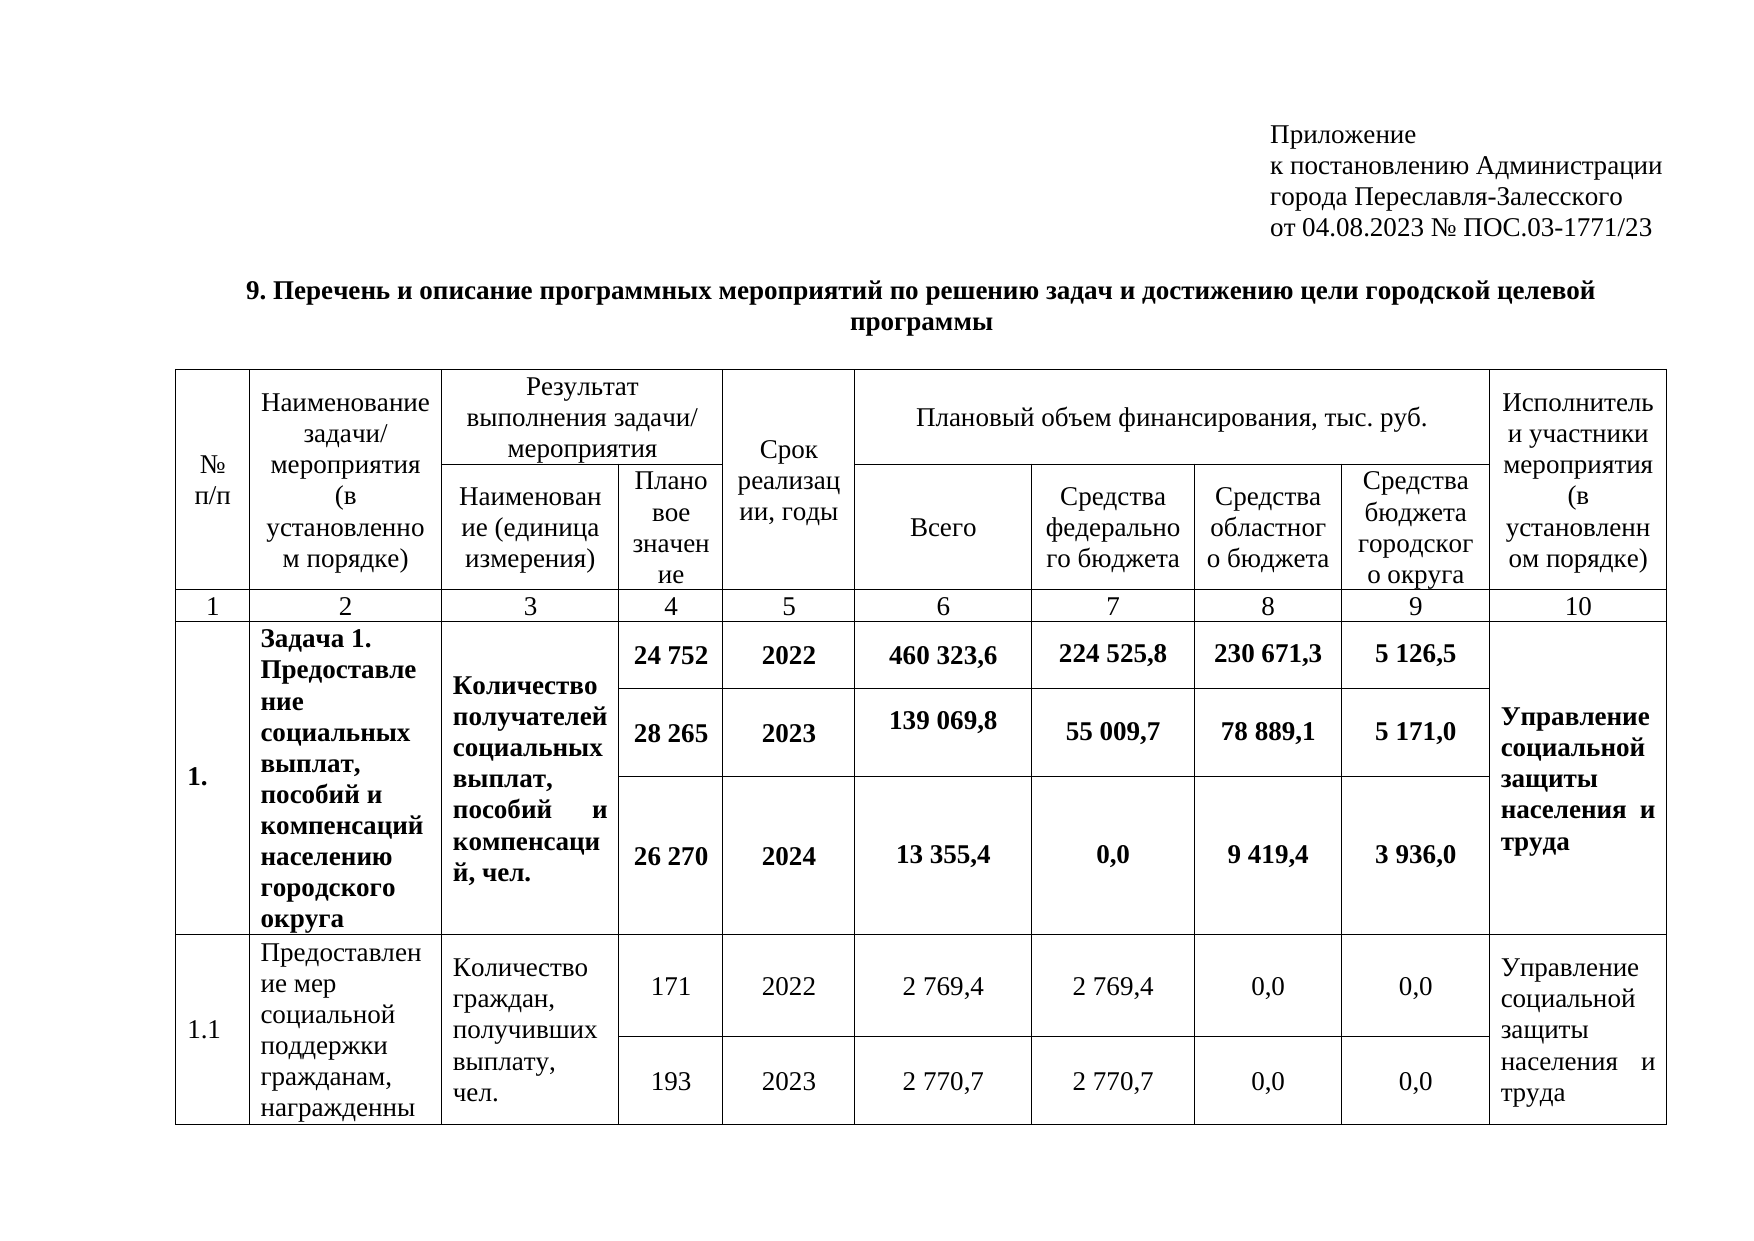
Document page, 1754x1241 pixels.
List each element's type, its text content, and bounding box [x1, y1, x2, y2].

table_cell 7 [1032, 590, 1194, 621]
table_cell 2 770,7 [1032, 1037, 1194, 1123]
table_cell 171 [619, 935, 722, 1036]
table_cell 2023 [723, 689, 854, 776]
table_header Плановый объем финансирования, тыс. руб. [855, 370, 1489, 463]
table_cell Средства бюджета городского округа [1342, 465, 1489, 589]
table_cell 0,0 [1032, 777, 1194, 934]
table_cell 9 419,4 [1195, 777, 1341, 934]
text 9. Перечень и описание программных мероприятий по решению задач и достижению цели городской целевой программы [177, 274, 1665, 336]
table_cell Количество получателей социальных выплат, пособий и компенсаций, чел. [442, 622, 618, 934]
table_cell 224 525,8 [1032, 622, 1194, 688]
table_cell Средства областного бюджета [1195, 465, 1341, 589]
table_cell 2023 [723, 1037, 854, 1123]
table_cell 1. [176, 622, 249, 934]
text Приложение [1270, 118, 1665, 149]
table_cell 5 171,0 [1342, 689, 1489, 776]
table_cell 0,0 [1342, 1037, 1489, 1123]
table_cell 3 936,0 [1342, 777, 1489, 934]
table_cell Наименование (единица измерения) [442, 465, 618, 589]
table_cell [442, 935, 618, 1123]
table_cell 78 889,1 [1195, 689, 1341, 776]
table_cell 2 770,7 [855, 1037, 1031, 1123]
table_cell 0,0 [1195, 1037, 1341, 1123]
table_cell 2022 [723, 935, 854, 1036]
table_cell Всего [855, 465, 1031, 589]
table_cell 460 323,6 [855, 622, 1031, 688]
text к постановлению Администрации [1270, 149, 1665, 180]
table_cell 0,0 [1195, 935, 1341, 1036]
table_header Исполнитель и участники мероприятия (в установленном порядке) [1490, 370, 1666, 589]
table_cell 3 [442, 590, 618, 621]
table_cell 2 [250, 590, 441, 621]
table_header № п/п [176, 370, 249, 589]
table_cell 0,0 [1342, 935, 1489, 1036]
text города Переславля-Залесского [1270, 180, 1665, 212]
table_header Срок реализации, годы [723, 370, 854, 589]
table_cell 5 [723, 590, 854, 621]
table_cell 8 [1195, 590, 1341, 621]
table_cell 55 009,7 [1032, 689, 1194, 776]
table_cell 1.1 [176, 935, 249, 1123]
table_cell 5 126,5 [1342, 622, 1489, 688]
table_cell 1 [176, 590, 249, 621]
table_cell 26 270 [619, 777, 722, 934]
table_cell 4 [619, 590, 722, 621]
table_cell 193 [619, 1037, 722, 1123]
table_cell Задача 1. Предоставление социальных выплат, пособий и компенсаций населению городского округа [250, 622, 441, 934]
table_cell 9 [1342, 590, 1489, 621]
table_cell 139 069,8 [855, 689, 1031, 776]
table_cell 2 769,4 [855, 935, 1031, 1036]
table_cell 6 [855, 590, 1031, 621]
table_cell Плановое значение [619, 465, 722, 589]
table_header Результат выполнения задачи/ мероприятия [442, 370, 722, 463]
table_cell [1490, 935, 1666, 1123]
table_header Наименование задачи/ мероприятия (в установленном порядке) [250, 370, 441, 589]
table_cell 28 265 [619, 689, 722, 776]
table_cell Управление социальной защиты населения и труда [1490, 622, 1666, 934]
text от 04.08.2023 № ПОС.03-1771/23 [1270, 212, 1665, 243]
table_cell 2022 [723, 622, 854, 688]
table_cell 230 671,3 [1195, 622, 1341, 688]
table_cell 24 752 [619, 622, 722, 688]
table_cell 2024 [723, 777, 854, 934]
table_cell Средства федерального бюджета [1032, 465, 1194, 589]
table_cell 2 769,4 [1032, 935, 1194, 1036]
table_cell 10 [1490, 590, 1666, 621]
table_cell Предоставление мер социальной поддержки гражданам, награжденным знаком «Почетный донор России» («Почетный донор СССР») [250, 935, 441, 1123]
table_cell 13 355,4 [855, 777, 1031, 934]
